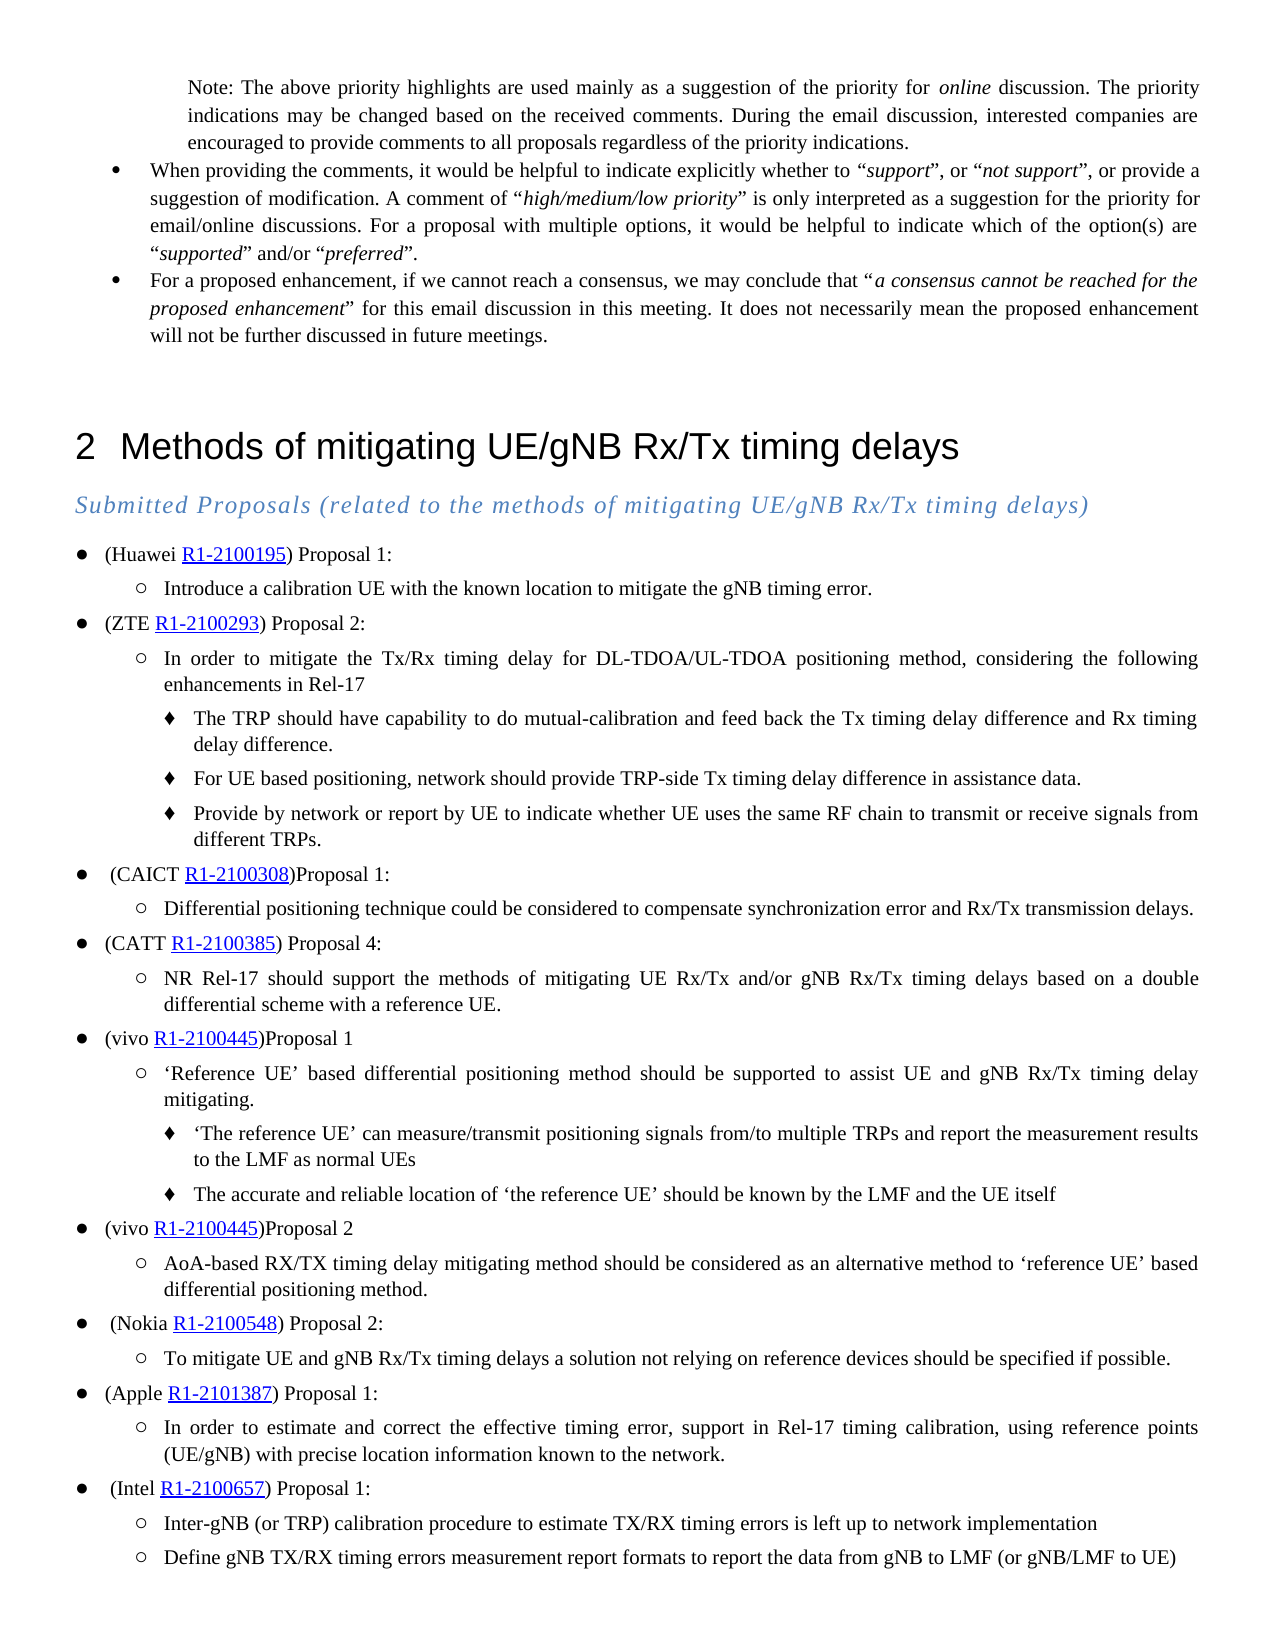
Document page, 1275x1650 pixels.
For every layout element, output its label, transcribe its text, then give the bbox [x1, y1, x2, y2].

text (Intel R1-2100657) Proposal 1: [75, 1474, 1200, 1500]
list For UE based positioning, network should provide TRP-side Tx timing delay difference in assistance data. [164, 764, 1200, 791]
list (CATT R1-2100385) Proposal 4: [75, 929, 1200, 955]
list Introduce a calibration UE with the known location to mitigate the gNB timing error. [134, 574, 1200, 601]
list Provide by network or report by UE to indicate whether UE uses the same RF chain to transmit or receive signals from different TRPs. [164, 799, 1200, 851]
list The TRP should have capability to do mutual-calibration and feed back the Tx timing delay difference and Rx timing delay difference. [164, 704, 1200, 756]
list (CAICT R1-2100308)Proposal 1: [75, 859, 1200, 886]
list Inter-gNB (or TRP) calibration procedure to estimate TX/RX timing errors is left up to network implementation [134, 1508, 1200, 1535]
subtitle Submitted Proposals (related to the methods of mitigating UE/gNB Rx/Tx timing delays) [75, 490, 1200, 518]
list The accurate and reliable location of ‘the reference UE’ should be known by the LMF and the UE itself [164, 1179, 1200, 1206]
list Define gNB TX/RX timing errors measurement report formats to report the data from gNB to LMF (or gNB/LMF to UE) [134, 1543, 1200, 1569]
list In order to mitigate the Tx/Rx timing delay for DL-TDOA/UL-TDOA positioning method, considering the following enhancements in Rel-17 [134, 644, 1200, 696]
list (vivo R1-2100445)Proposal 2 [75, 1214, 1200, 1241]
list ‘Reference UE’ based differential positioning method should be supported to assist UE and gNB Rx/Tx timing delay mitigating. [134, 1059, 1200, 1111]
list (Apple R1-2101387) Proposal 1: [75, 1379, 1200, 1405]
text Note: The above priority highlights are used mainly as a suggestion of the priority for online discussion. The priority indications may be changed based on the received comments. During the email discussion, interested companies are encouraged to provide comments to all proposals regardless of the priority indications. [187, 75, 1200, 154]
list AoA-based RX/TX timing delay mitigating method should be considered as an alternative method to ‘reference UE’ based differential positioning method. [134, 1249, 1200, 1301]
list When providing the comments, it would be helpful to indicate explicitly whether to “support”, or “not support”, or provide a suggestion of modification. A comment of “high/medium/low priority” is only interpreted as a suggestion for the priority for email/online discussions. For a proposal with multiple options, it would be helpful to indicate which of the option(s) are “supported” and/or “preferred”. [112, 158, 1200, 265]
list (ZTE R1-2100293) Proposal 2: [75, 609, 1200, 635]
list Differential positioning technique could be considered to compensate synchronization error and Rx/Tx transmission delays. [134, 894, 1200, 921]
subtitle Methods of mitigating UE/gNB Rx/Tx timing delays [75, 424, 1200, 468]
list (Nokia R1-2100548) Proposal 2: [75, 1309, 1200, 1336]
list NR Rel-17 should support the methods of mitigating UE Rx/Tx and/or gNB Rx/Tx timing delays based on a double differential scheme with a reference UE. [134, 964, 1200, 1016]
list In order to estimate and correct the effective timing error, support in Rel-17 timing calibration, using reference points (UE/gNB) with precise location information known to the network. [134, 1413, 1200, 1466]
list ‘The reference UE’ can measure/transmit positioning signals from/to multiple TRPs and report the measurement results to the LMF as normal UEs [164, 1119, 1200, 1171]
list (vivo R1-2100445)Proposal 1 [75, 1024, 1200, 1050]
list For a proposed enhancement, if we cannot reach a consensus, we may conclude that “a consensus cannot be reached for the proposed enhancement” for this email discussion in this meeting. It does not necessarily mean the proposed enhancement will not be further discussed in future meetings. [112, 268, 1200, 347]
text (Huawei R1-2100195) Proposal 1: [75, 539, 1200, 566]
list To mitigate UE and gNB Rx/Tx timing delays a solution not relying on reference devices should be specified if possible. [134, 1344, 1200, 1370]
